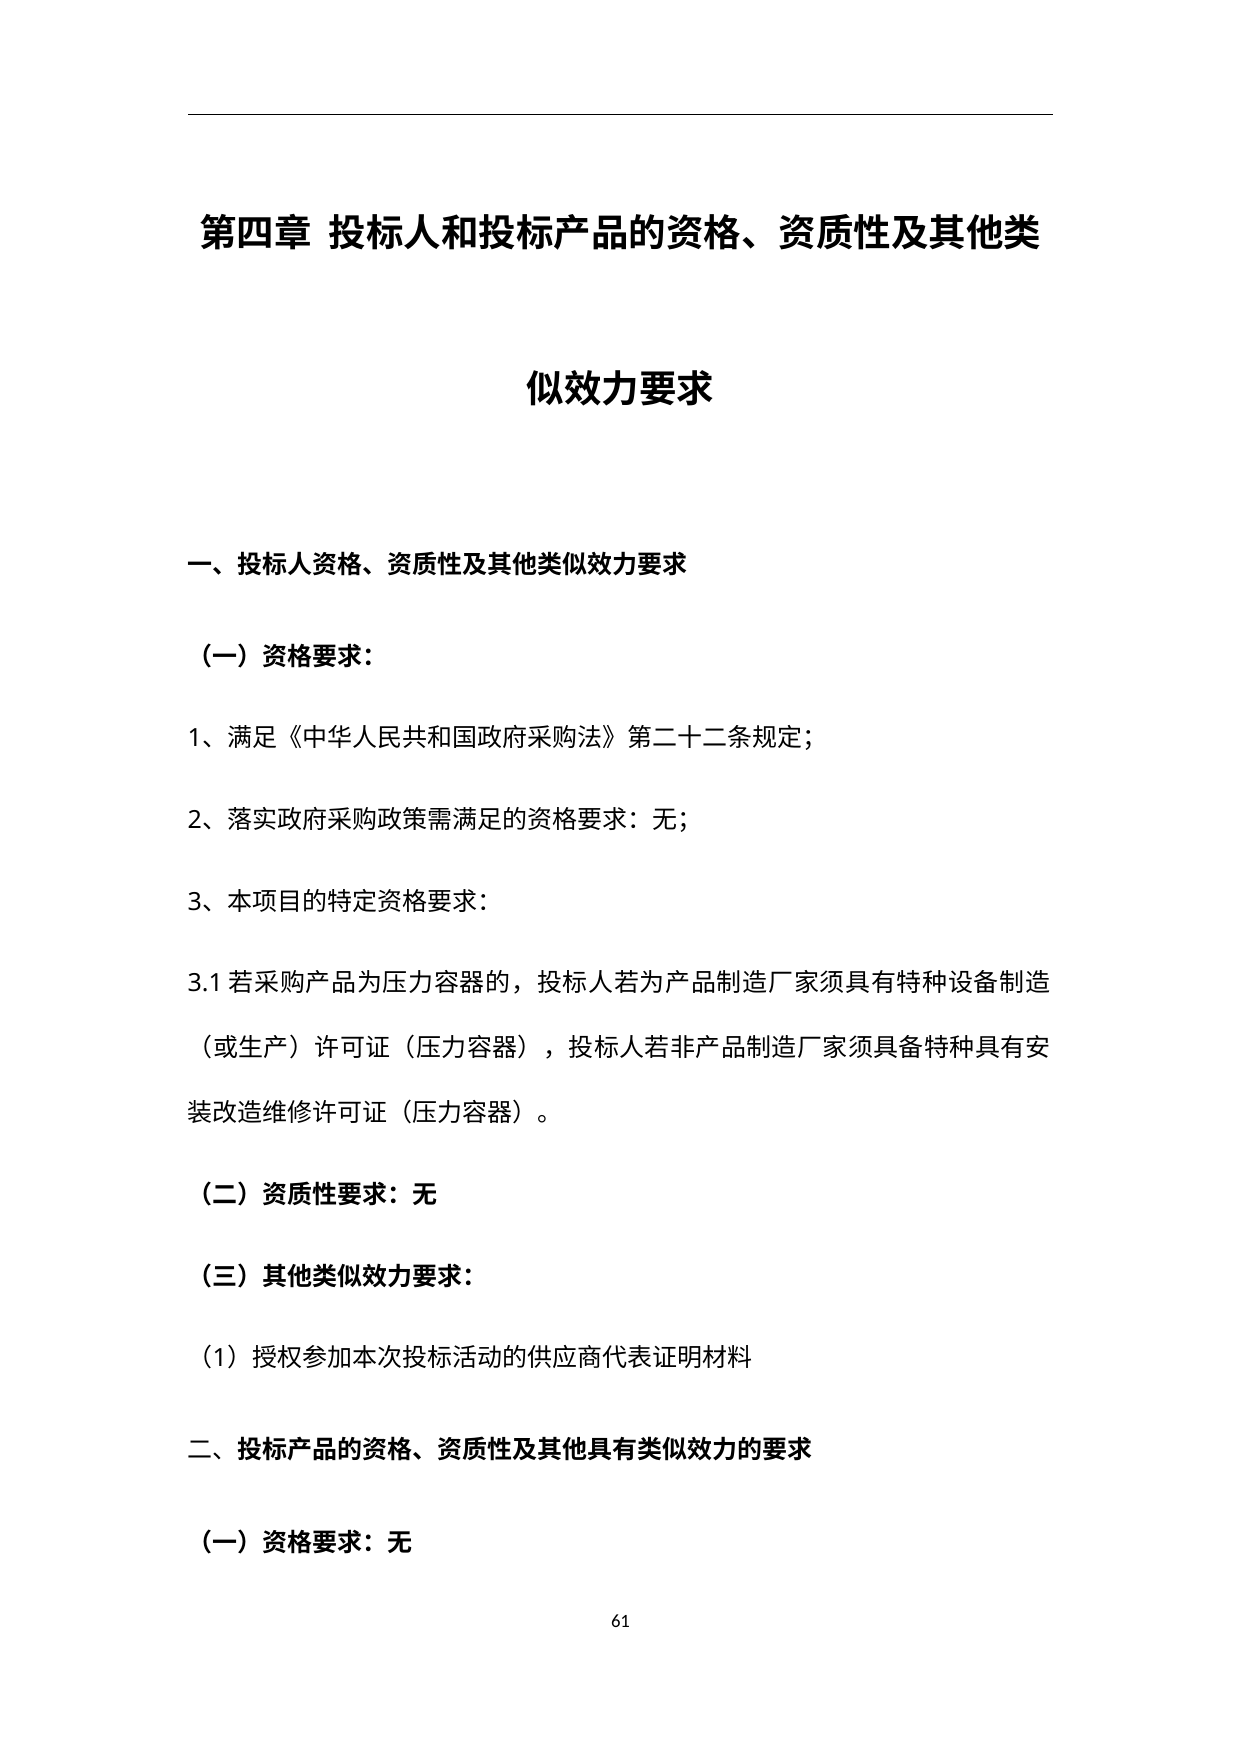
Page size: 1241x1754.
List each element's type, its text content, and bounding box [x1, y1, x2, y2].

text 2、落实政府采购政策需满足的资格要求：无； [187, 785, 1053, 850]
text （二）资质性要求：无 [187, 1160, 1053, 1225]
text （一）资格要求： [187, 622, 1053, 687]
text 1、满足《中华人民共和国政府采购法》第二十二条规定； [187, 703, 1053, 768]
subtitle 一、投标人资格、资质性及其他类似效力要求 [187, 530, 1053, 595]
subtitle 第四章 投标人和投标产品的资格、资质性及其他类似效力要求 [187, 197, 1053, 419]
text （1）授权参加本次投标活动的供应商代表证明材料 [187, 1323, 1053, 1388]
text 3、本项目的特定资格要求： [187, 867, 1053, 932]
text （三）其他类似效力要求： [187, 1242, 1053, 1307]
text 3.1若采购产品为压力容器的，投标人若为产品制造厂家须具有特种设备制造（或生产）许可证（压力容器），投标人若非产品制造厂家须具备特种具有安装改造维修许可证（压力容器）。 [187, 948, 1053, 1143]
subtitle 二、投标产品的资格、资质性及其他具有类似效力的要求 [187, 1416, 1053, 1481]
text （一）资格要求：无 [187, 1508, 1053, 1573]
